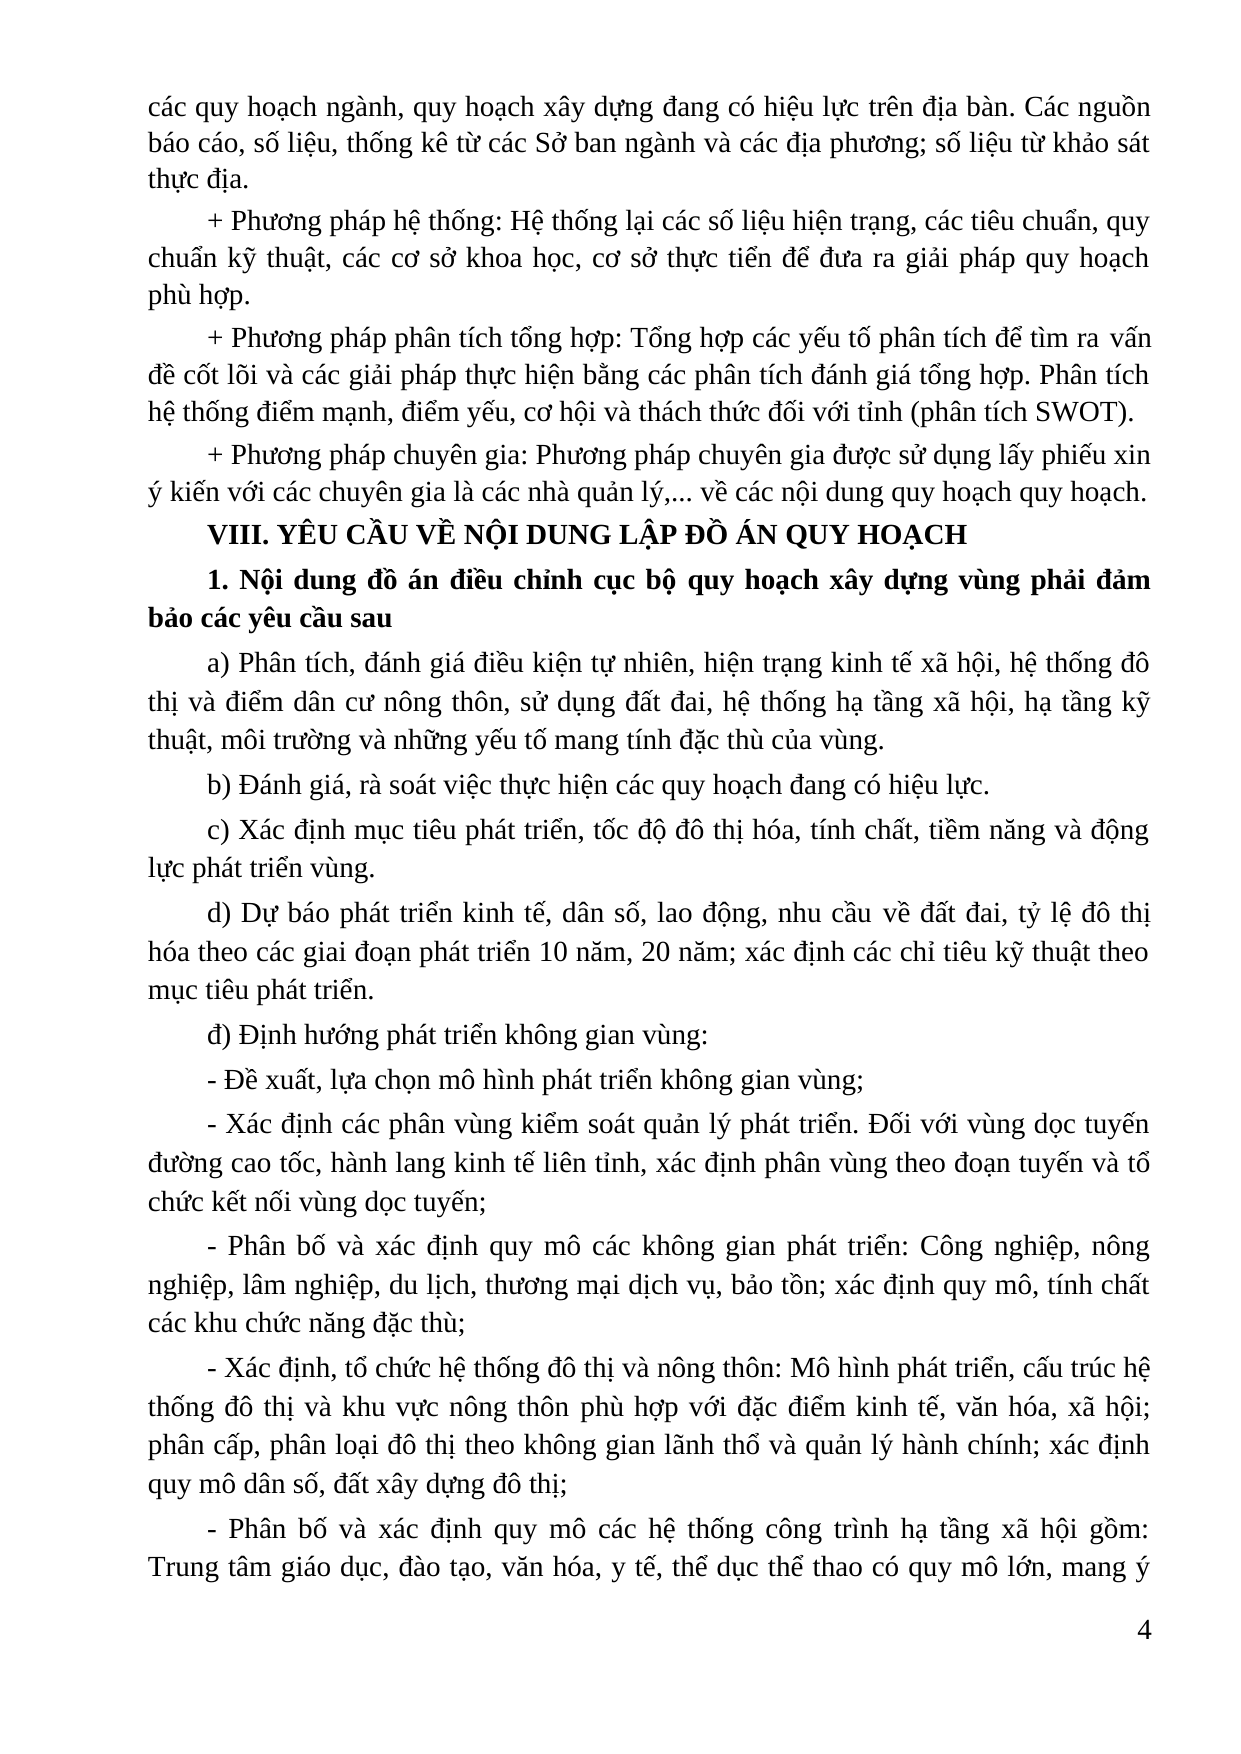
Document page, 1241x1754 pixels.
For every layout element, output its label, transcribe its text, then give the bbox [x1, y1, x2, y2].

text - Đề xuất, lựa chọn mô hình phát triển không gian vùng; [148, 1062, 1152, 1095]
text - Xác định, tổ chức hệ thống đô thị và nông thôn: Mô hình phát triển, cấu trúc hệ thống đô thị và khu vực nông thôn phù hợp với đặc điểm kinh tế, văn hóa, xã hội; phân cấp, phân loại đô thị theo không gian lãnh thổ và quản lý hành chính; xác định quy mô dân số, đất xây dựng đô thị; [148, 1350, 1152, 1499]
text + Phương pháp hệ thống: Hệ thống lại các số liệu hiện trạng, các tiêu chuẩn, quy chuẩn kỹ thuật, các cơ sở khoa học, cơ sở thực tiển để đưa ra giải pháp quy hoạch phù hợp. [148, 203, 1152, 311]
text + Phương pháp phân tích tổng hợp: Tổng hợp các yếu tố phân tích để tìm ra vấn đề cốt lõi và các giải pháp thực hiện bằng các phân tích đánh giá tổng hợp. Phân tích hệ thống điểm mạnh, điểm yếu, cơ hội và thách thức đối với tỉnh (phân tích SWOT). [148, 320, 1152, 427]
text + Phương pháp chuyên gia: Phương pháp chuyên gia được sử dụng lấy phiếu xin ý kiến với các chuyên gia là các nhà quản lý,... về các nội dung quy hoạch quy hoạch. [148, 437, 1152, 507]
text - Xác định các phân vùng kiểm soát quản lý phát triển. Đối với vùng dọc tuyến đường cao tốc, hành lang kinh tế liên tỉnh, xác định phân vùng theo đoạn tuyến và tổ chức kết nối vùng dọc tuyến; [148, 1107, 1152, 1217]
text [148, 89, 1152, 194]
subtitle 1. Nội dung đồ án điều chỉnh cục bộ quy hoạch xây dựng vùng phải đảm bảo các yêu cầu sau [148, 562, 1152, 634]
subtitle VIII. YÊU CẦU VỀ NỘI DUNG LẬP ĐỒ ÁN QUY HOẠCH [148, 517, 1152, 551]
text - Phân bố và xác định quy mô các không gian phát triển: Công nghiệp, nông nghiệp, lâm nghiệp, du lịch, thương mại dịch vụ, bảo tồn; xác định quy mô, tính chất các khu chức năng đặc thù; [148, 1228, 1152, 1339]
text đ) Định hướng phát triển không gian vùng: [148, 1017, 1152, 1051]
text c) Xác định mục tiêu phát triển, tốc độ đô thị hóa, tính chất, tiềm năng và động lực phát triển vùng. [148, 812, 1152, 884]
text b) Đánh giá, rà soát việc thực hiện các quy hoạch đang có hiệu lực. [148, 767, 1152, 801]
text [148, 1511, 1152, 1583]
text d) Dự báo phát triển kinh tế, dân số, lao động, nhu cầu về đất đai, tỷ lệ đô thị hóa theo các giai đoạn phát triển 10 năm, 20 năm; xác định các chỉ tiêu kỹ thuật theo mục tiêu phát triển. [148, 895, 1152, 1006]
text a) Phân tích, đánh giá điều kiện tự nhiên, hiện trạng kinh tế xã hội, hệ thống đô thị và điểm dân cư nông thôn, sử dụng đất đai, hệ thống hạ tầng xã hội, hạ tầng kỹ thuật, môi trường và những yếu tố mang tính đặc thù của vùng. [148, 645, 1152, 756]
